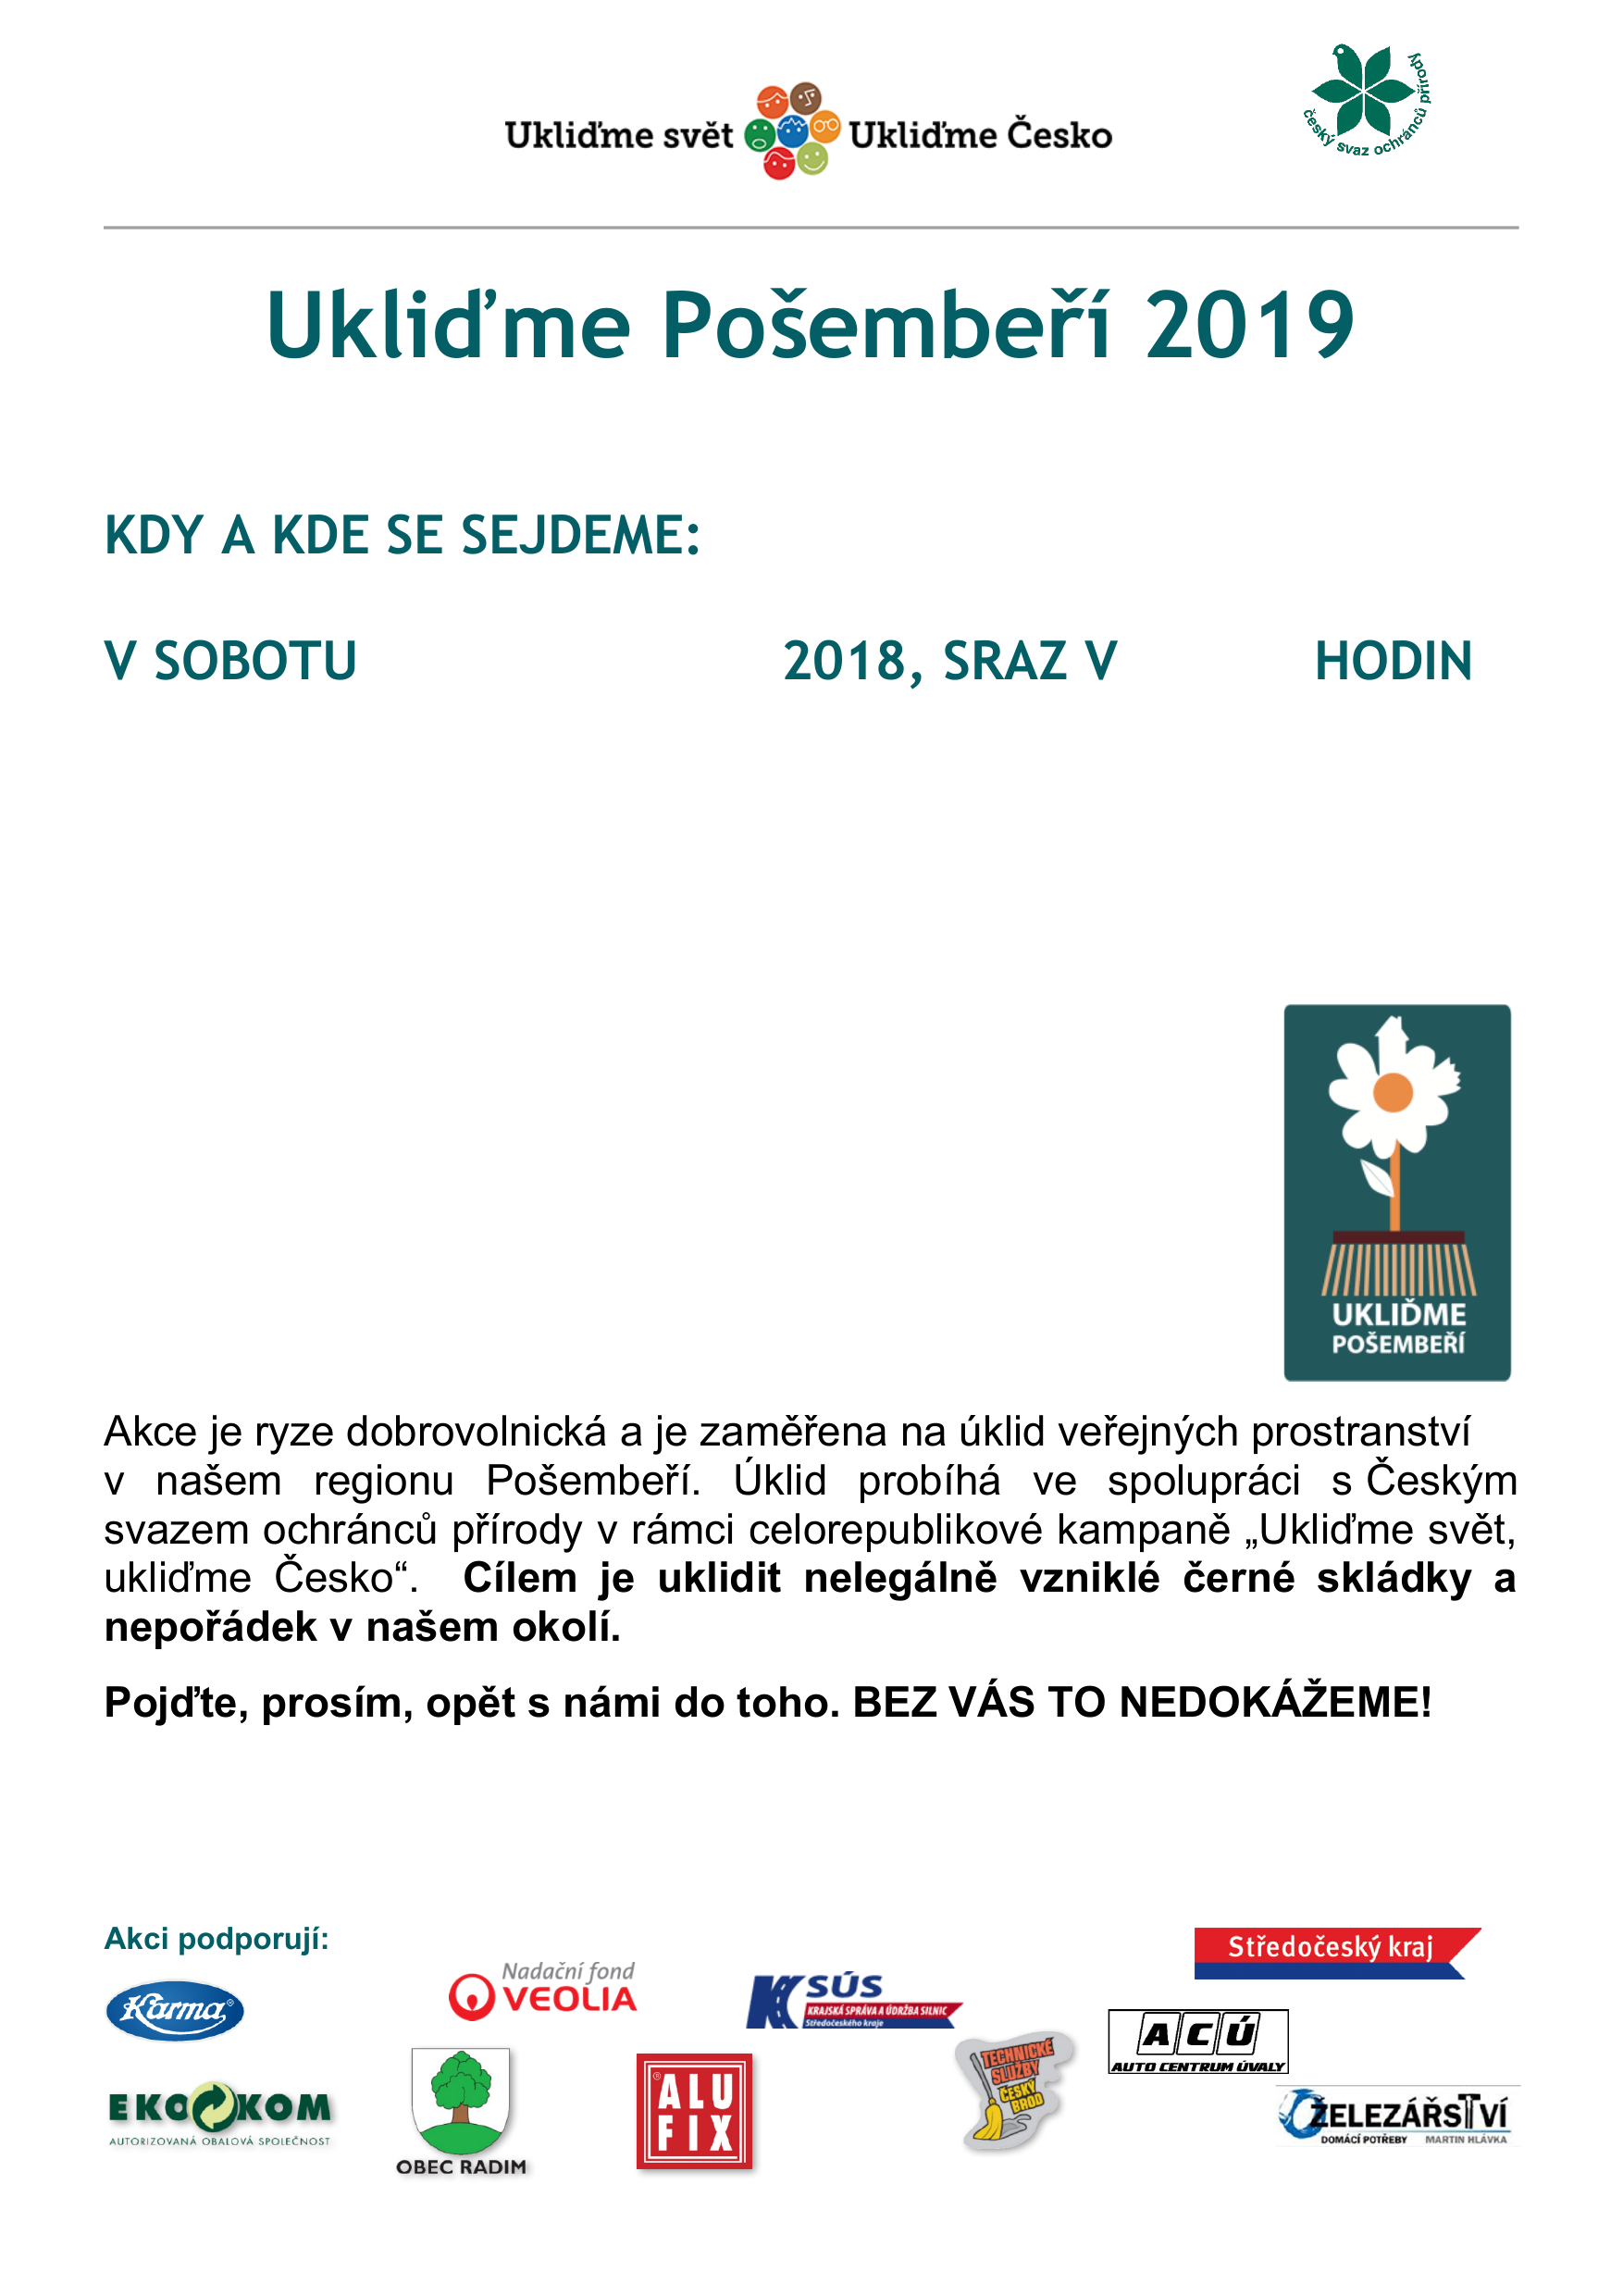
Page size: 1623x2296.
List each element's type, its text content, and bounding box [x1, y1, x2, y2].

text Akce je ryze dobrovolnická a je zaměřena na úklid veřejných prostranství [104, 1407, 1519, 1455]
picture [1275, 2085, 1521, 2147]
text KDY A KDE SE SEJDEME: [104, 503, 1519, 566]
picture [1303, 43, 1431, 155]
picture [955, 2031, 1072, 2149]
picture [396, 2048, 526, 2174]
picture [109, 2081, 330, 2145]
picture [1283, 1004, 1512, 1382]
text V SOBOTU 2018, SRAZ V HODIN [104, 628, 1519, 691]
picture [505, 80, 1113, 182]
picture [1108, 2009, 1289, 2074]
picture [449, 1962, 638, 2021]
picture [637, 2054, 752, 2169]
picture [104, 1978, 245, 2043]
picture [1195, 1928, 1482, 1980]
text v našem regionu Pošembeří. Úklid probíhá ve spolupráci s Českým svazem ochránců přírody v rámci celorepublikové kampaně „Ukliďme svět, ukliďme Česko“. Cílem je uklidit nelegálně vzniklé černé skládky a nepořádek v našem okolí. [104, 1455, 1519, 1650]
picture [741, 1971, 964, 2029]
text Pojďte, prosím, opět s námi do toho. BEZ VÁS TO NEDOKÁŽEME! [104, 1677, 1519, 1726]
text Ukliďme Pošembeří 2019 [104, 270, 1519, 378]
